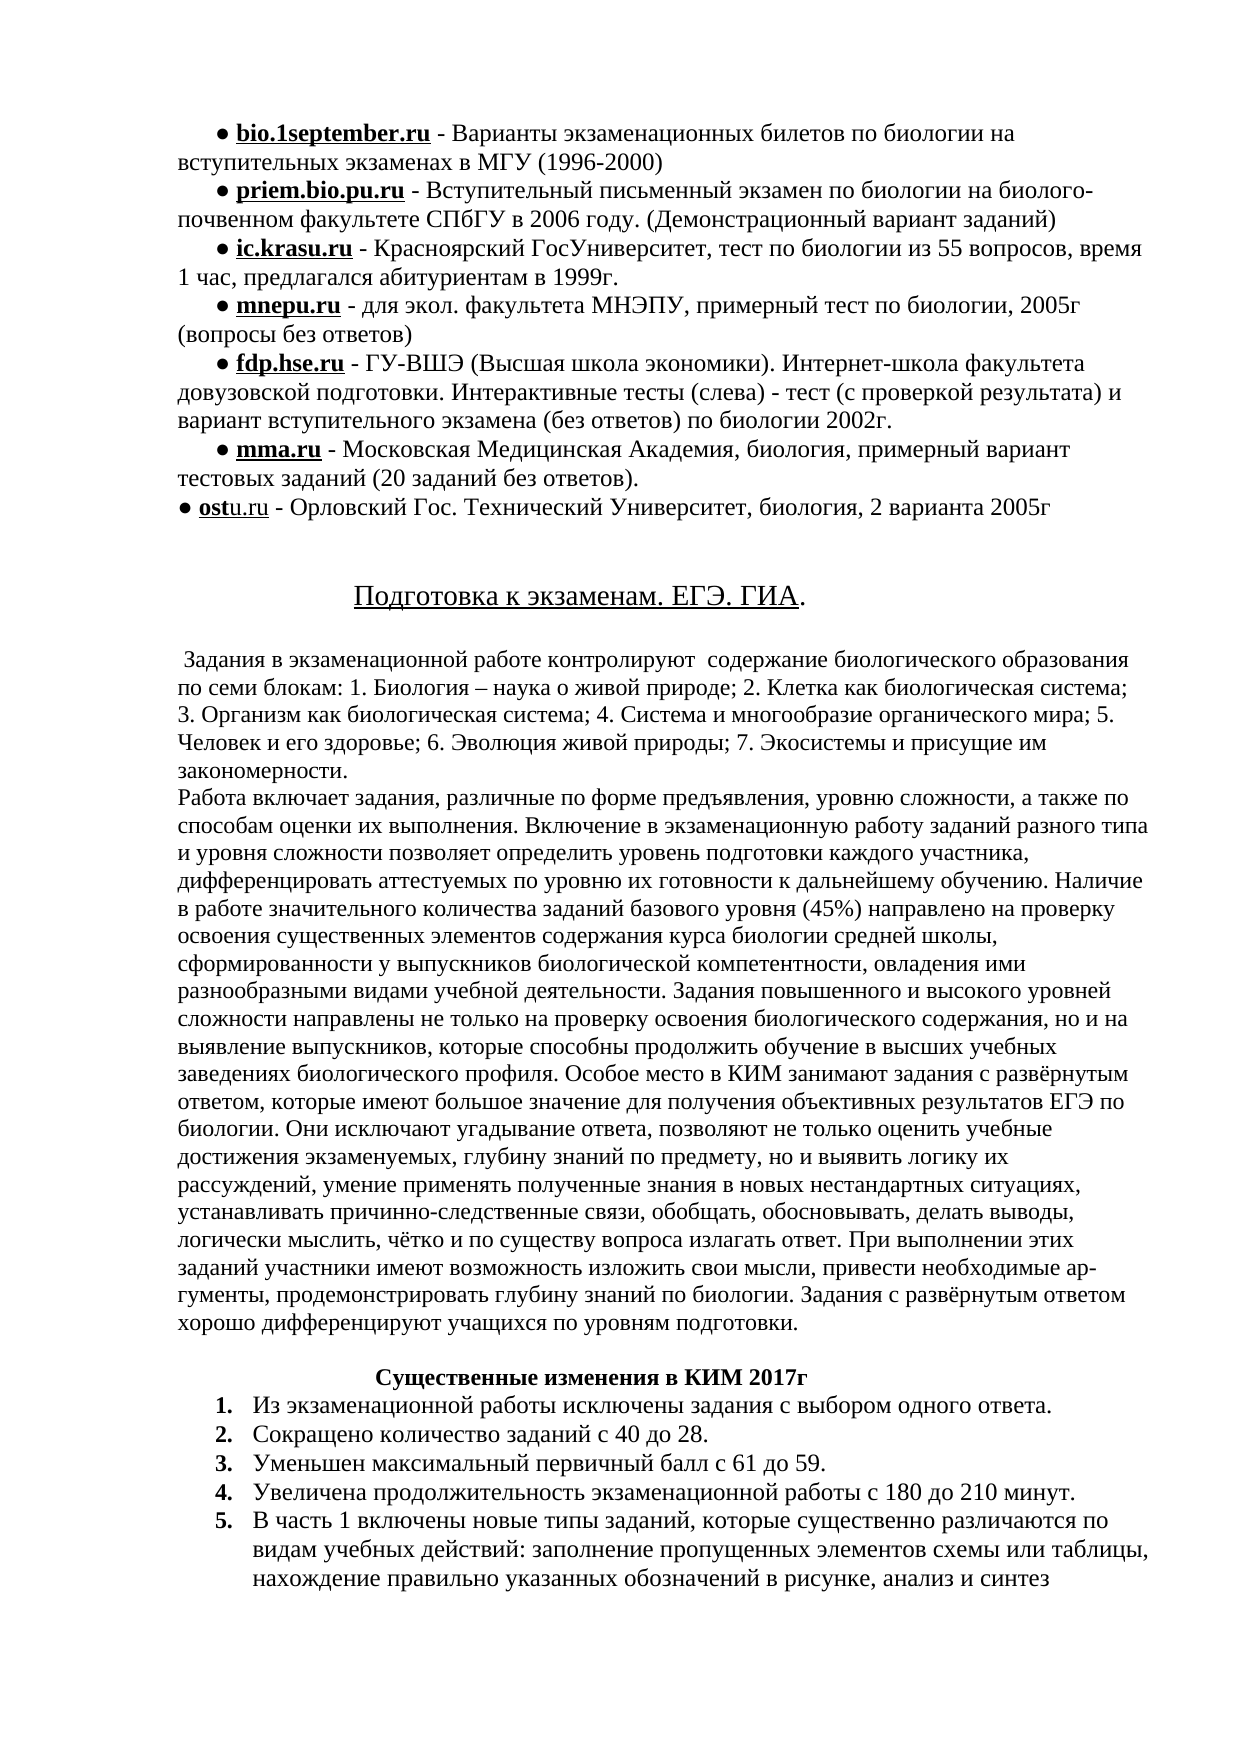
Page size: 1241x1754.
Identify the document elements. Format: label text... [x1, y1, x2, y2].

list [215, 1506, 1152, 1592]
text ● bio.1september.ru - Варианты экзаменационных билетов по биологии на вступительных экзаменах в МГУ (1996-2000) [177, 118, 1152, 176]
list Из экзаменационной работы исключены задания с выбором одного ответа. [215, 1391, 1152, 1419]
list Увеличена продолжительность экзаменационной работы с 180 до 210 минут. [215, 1477, 1152, 1506]
list Сокращено количество заданий с 40 до 28. [215, 1419, 1152, 1448]
text Задания в экзаменационной работе контролируют содержание биологического образования по семи блокам: 1. Биология – наука о живой природе; 2. Клетка как биологическая система; 3. Организм как биологическая система; 4. Система и многообразие органического мира; 5. Человек и его здоровье; 6. Эволюция живой природы; 7. Экосистемы и присущие им закономерности. [177, 645, 1152, 783]
text Подготовка к экзаменам. ЕГЭ. ГИА. [177, 578, 1152, 612]
text Существенные изменения в КИМ 2017г [177, 1363, 1152, 1391]
list Уменьшен максимальный первичный балл с 61 до 59. [215, 1448, 1152, 1477]
text ● mnepu.ru - для экол. факультета МНЭПУ, примерный тест по биологии, 2005г (вопросы без ответов) [177, 291, 1152, 348]
text ● mma.ru - Московская Медицинская Академия, биология, примерный вариант тестовых заданий (20 заданий без ответов). [177, 434, 1152, 492]
text ● ic.krasu.ru - Красноярский ГосУниверситет, тест по биологии из 55 вопросов, время 1 час, предлагался абитуриентам в 1999г. [177, 233, 1152, 291]
text ● ostu.ru - Орловский Гос. Технический Университет, биология, 2 варианта 2005г [177, 492, 1152, 521]
text Работа включает задания, различные по форме предъявления, уровню сложности, а также по способам оценки их выполнения. Включение в экзаменационную работу заданий разного типа и уровня сложности позволяет определить уровень подготовки каждого участника, дифференцировать аттестуемых по уровню их готовности к дальнейшему обучению. Наличие в работе значительного количества заданий базового уровня (45%) направлено на проверку освоения существенных элементов содержания курса биологии средней школы, сформированности у выпускников биологической компетентности, овладения ими разнообразными видами учебной деятельности. Задания повышенного и высокого уровней сложности направлены не только на проверку освоения биологического содержания, но и на выявление выпускников, которые способны продолжить обучение в высших учебных заведениях биологического профиля. Особое место в КИМ занимают задания с развёрнутым ответом, которые имеют большое значение для получения объективных результатов ЕГЭ по биологии. Они исключают угадывание ответа, позволяют не только оценить учебные достижения экзаменуемых, глубину знаний по предмету, но и выявить логику их рассуждений, умение применять полученные знания в новых нестандартных ситуациях, устанавливать причинно-следственные связи, обобщать, обосновывать, делать выводы, логически мыслить, чётко и по существу вопроса излагать ответ. При выполнении этих заданий участники имеют возможность изложить свои мысли, привести необходимые ар-гументы, продемонстрировать глубину знаний по биологии. Задания с развёрнутым ответом хорошо дифференцируют учащихся по уровням подготовки. [177, 783, 1152, 1335]
text ● priem.bio.pu.ru - Вступительный письменный экзамен по биологии на биолого-почвенном факультете СПбГУ в 2006 году. (Демонстрационный вариант заданий) [177, 176, 1152, 233]
text ● fdp.hse.ru - ГУ-ВШЭ (Высшая школа экономики). Интернет-школа факультета довузовской подготовки. Интерактивные тесты (слева) - тест (с проверкой результата) и вариант вступительного экзамена (без ответов) по биологии 2002г. [177, 348, 1152, 434]
